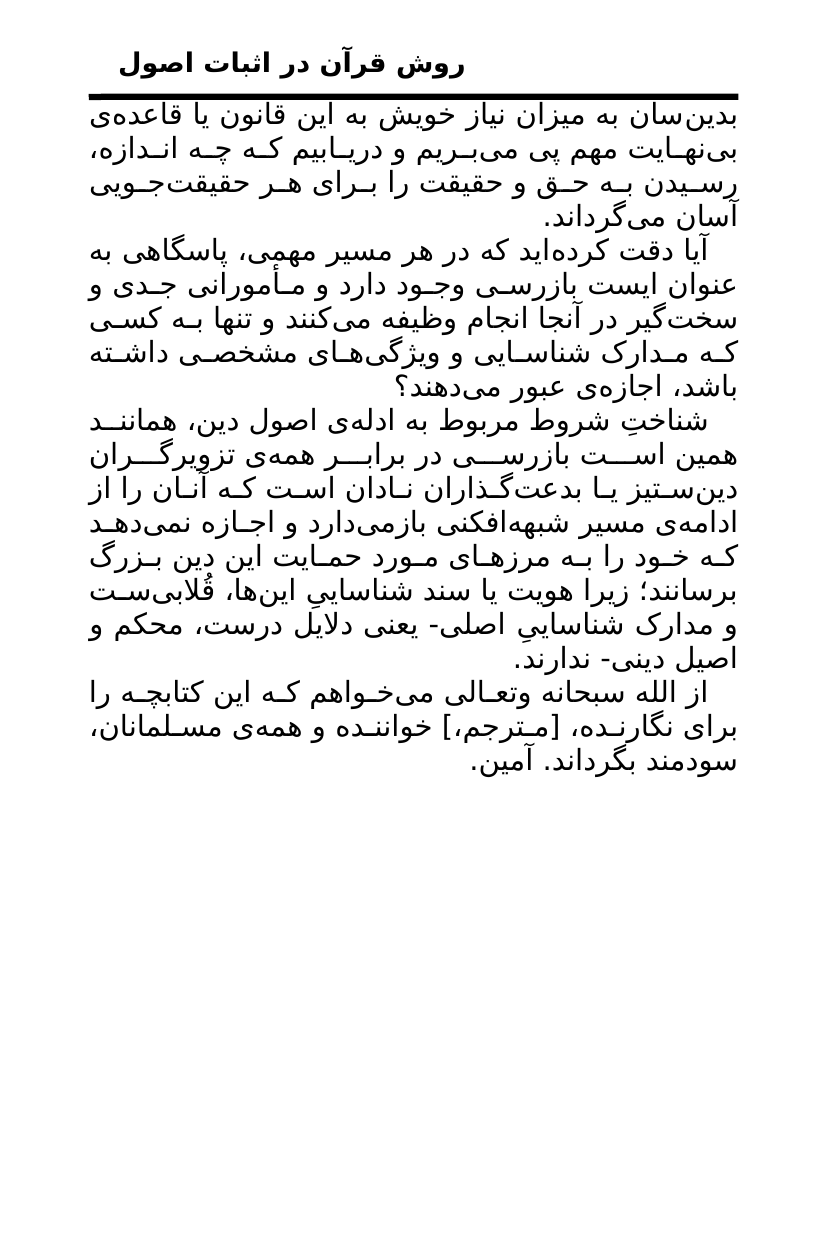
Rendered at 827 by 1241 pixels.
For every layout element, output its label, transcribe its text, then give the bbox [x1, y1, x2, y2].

text از الله سبحانه وتعالی می‌خواهم که این کتابچه را برای نگارنده، [مترجم،] خواننده و همه‌ی مسلمانان، سودمند بگرداند. آمین. [89, 675, 738, 777]
text آیا دقت کرده‌اید که در هر مسیر مهمی، پاسگاهی به عنوان ایست بازرسی وجود دارد و مأمورانی جدی و سخت‌گیر در آنجا انجام وظیفه می‌کنند و تنها به کسی که مدارک شناسایی و ویژگی‌های مشخصی داشته باشد، اجازه‌ی عبور می‌دهند؟ [89, 233, 738, 403]
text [89, 98, 738, 233]
text شناختِ شروط مربوط به ادله‌ی اصول دین، همانند همین است بازرسی در برابر همه‌ی تزویرگران دین‌ستیز یا بدعت‌‌گذاران نادان است که آنان را از ادامه‌ی مسیر شبهه‌افکنی بازمی‌دارد و اجازه نمی‌دهد که خود را به مرزهای مورد حمایت این دین بزرگ برسانند؛ زیرا هویت یا سند شناساییِ این‌ها، قُلابی‌ست و مدارک شناساییِ اصلی- یعنی دلایل درست، محکم و اصیل دینی- ندارند. [89, 403, 738, 675]
